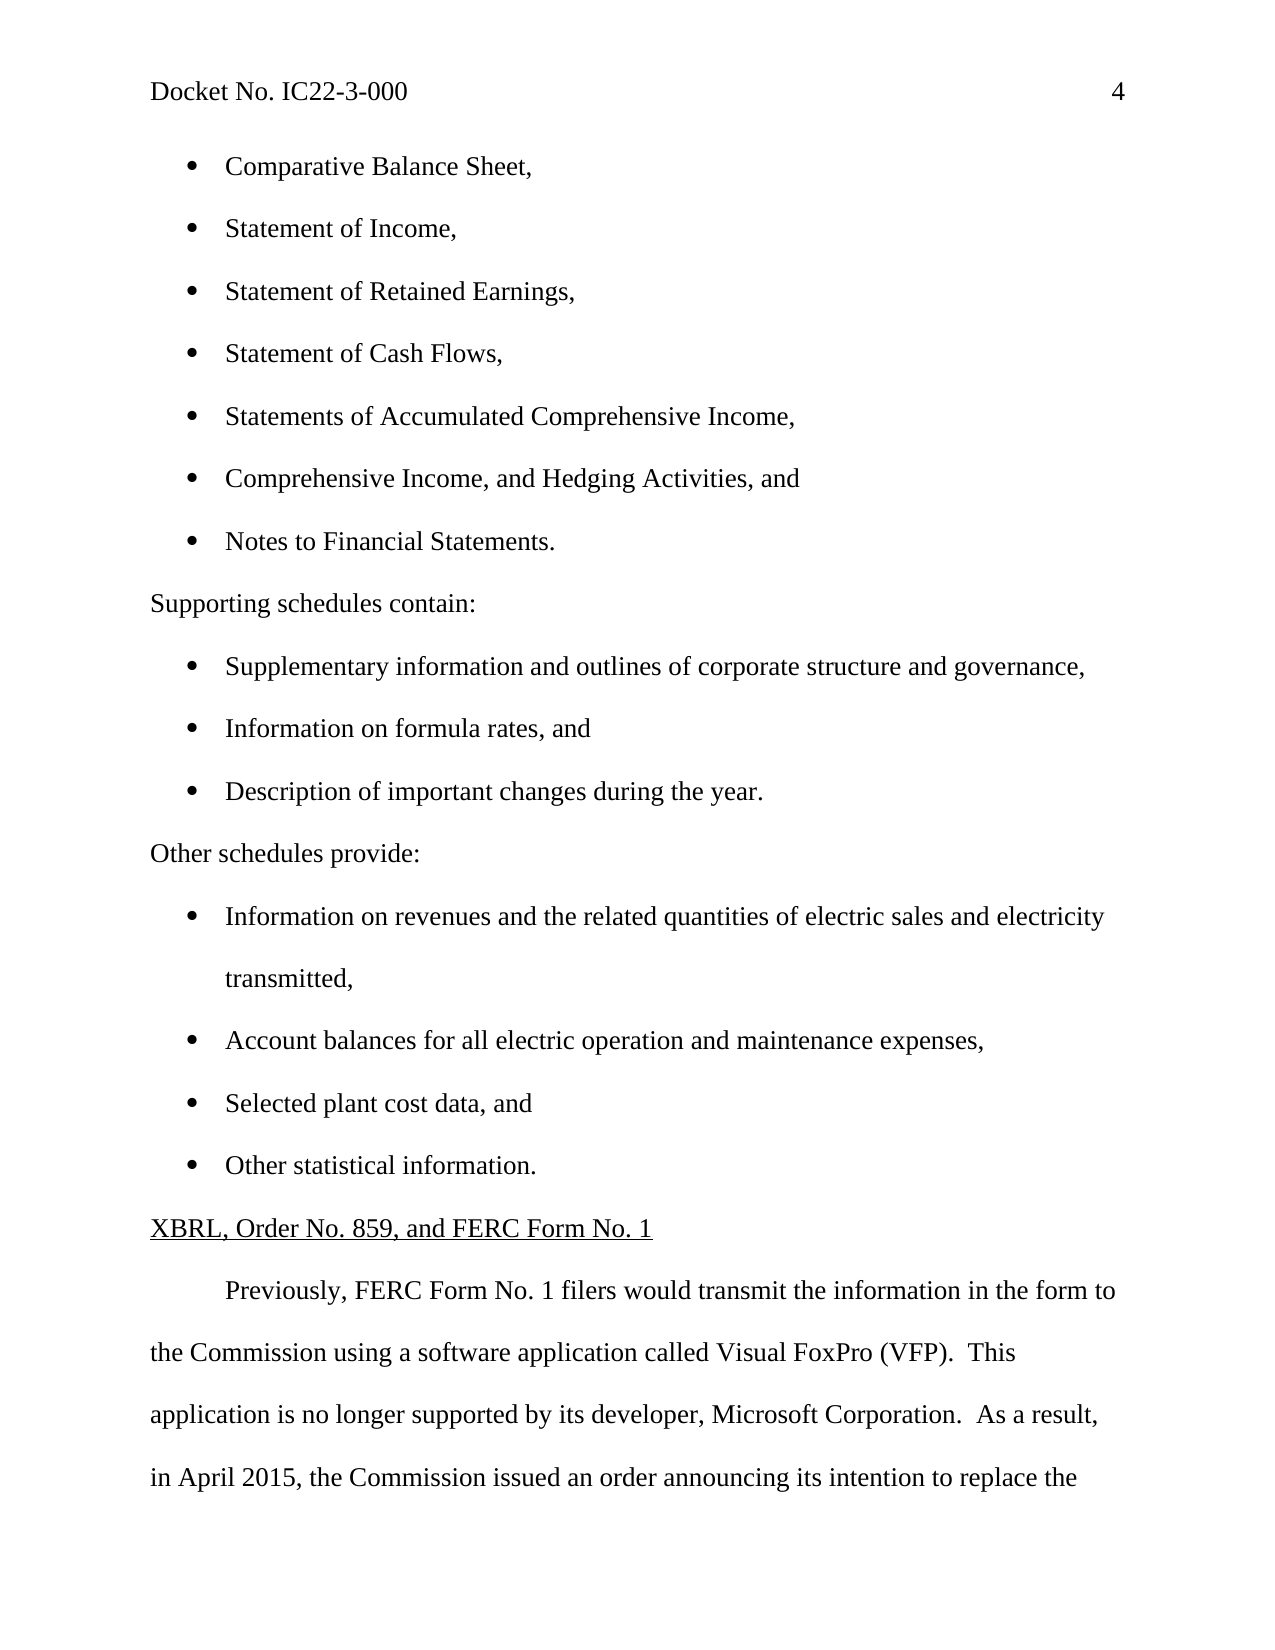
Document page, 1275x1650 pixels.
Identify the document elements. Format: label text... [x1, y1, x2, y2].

list Statement of Retained Earnings, [187, 275, 1125, 306]
text Other schedules provide: [150, 837, 1125, 868]
list Information on revenues and the related quantities of electric sales and electricity transmitted, [187, 899, 1125, 993]
list Supplementary information and outlines of corporate structure and governance, [187, 650, 1125, 681]
text XBRL, Order No. 859, and FERC Form No. 1 [150, 1212, 1125, 1243]
list Supporting schedules contain: [150, 587, 1125, 619]
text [150, 1274, 1125, 1492]
list Information on formula rates, and [187, 712, 1125, 743]
list Other statistical information. [187, 1149, 1125, 1181]
list Comprehensive Income, and Hedging Activities, and [187, 462, 1125, 494]
list Comparative Balance Sheet, [187, 150, 1125, 181]
list Statement of Income, [187, 212, 1125, 244]
list Description of important changes during the year. [187, 775, 1125, 806]
list Notes to Financial Statements. [187, 525, 1125, 556]
list Account balances for all electric operation and maintenance expenses, [187, 1024, 1125, 1056]
list Statement of Cash Flows, [187, 337, 1125, 369]
list Statements of Accumulated Comprehensive Income, [187, 400, 1125, 431]
list Selected plant cost data, and [187, 1087, 1125, 1118]
